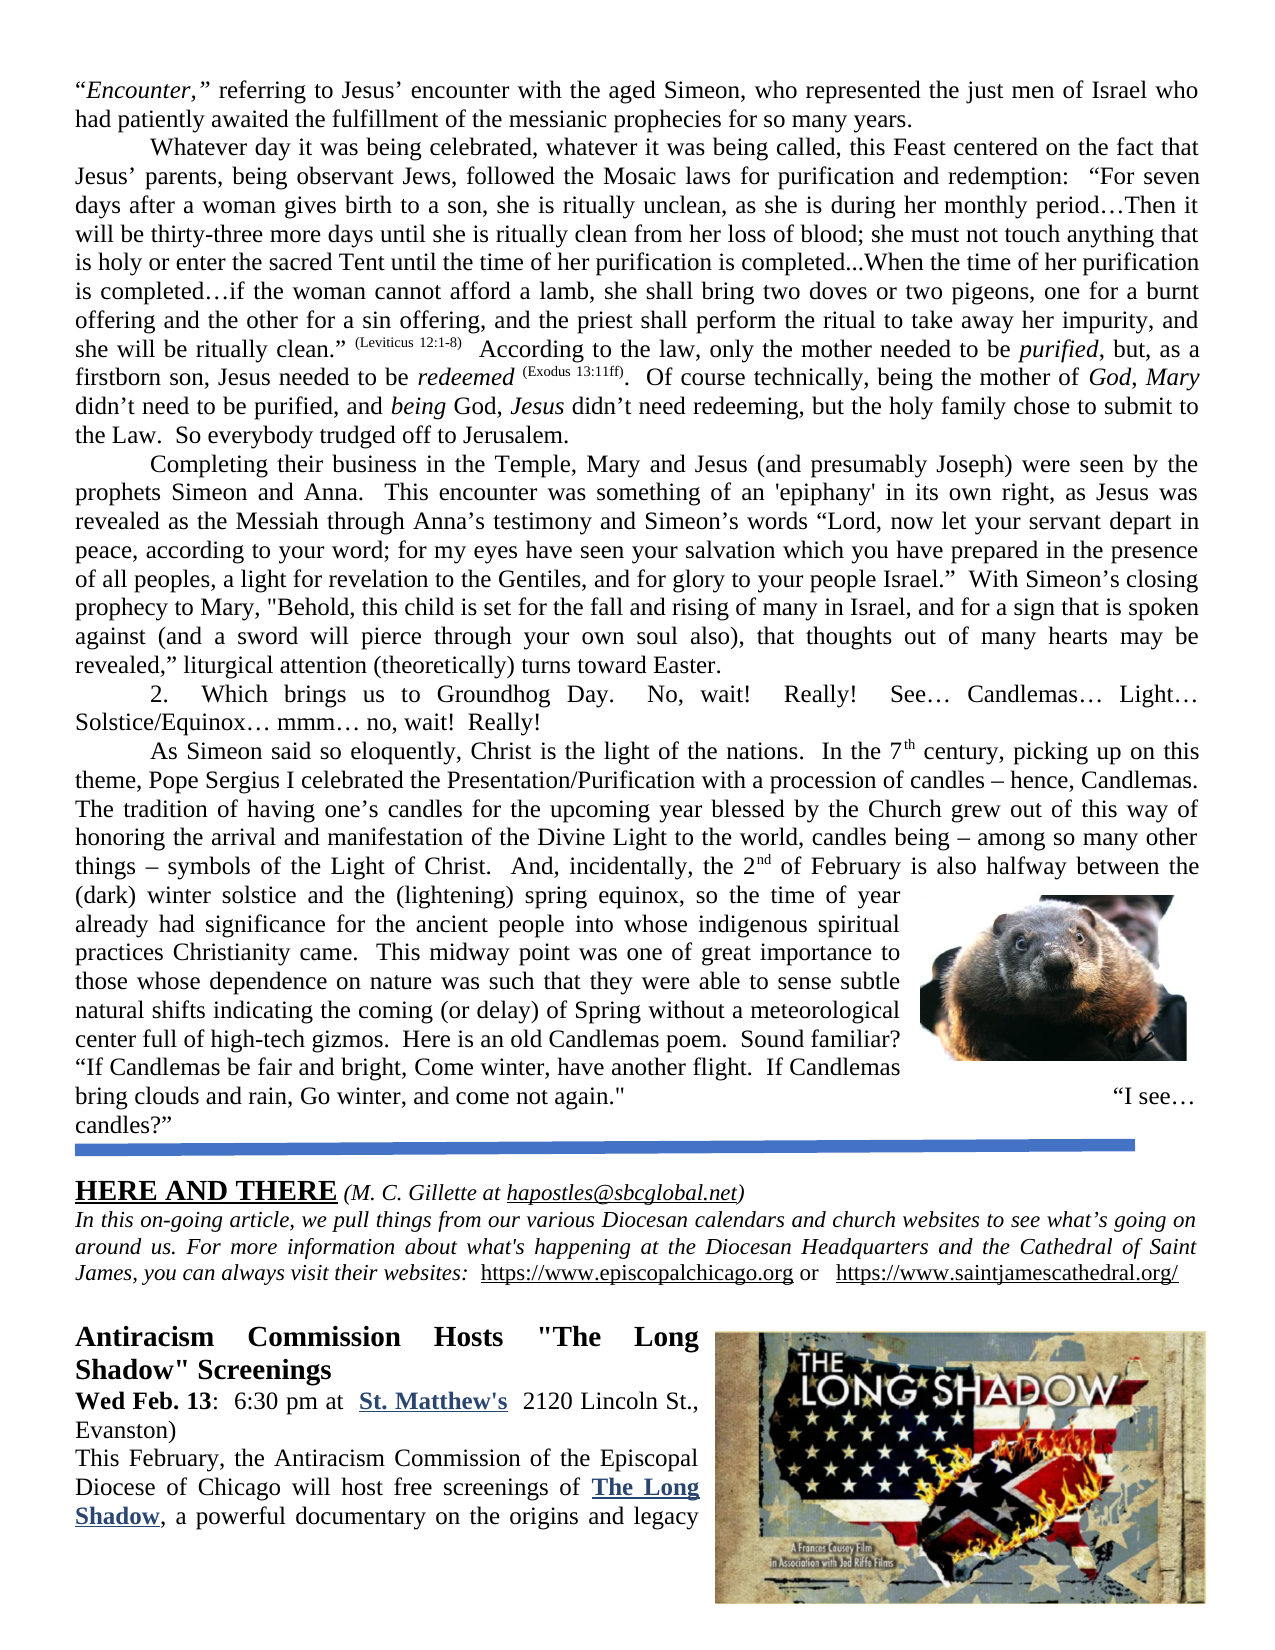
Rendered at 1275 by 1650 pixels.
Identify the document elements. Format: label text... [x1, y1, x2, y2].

picture [715, 1331, 1207, 1604]
text Completing their business in the Temple, Mary and Jesus (and presumably Joseph) were seen by the prophets Simeon and Anna. This encounter was something of an 'epiphany' in its own right, as Jesus was revealed as the Messiah through Anna’s testimony and Simeon’s words “Lord, now let your servant depart in peace, according to your word; for my eyes have seen your salvation which you have prepared in the presence of all peoples, a light for revelation to the Gentiles, and for glory to your people Israel.” With Simeon’s closing prophecy to Mary, "Behold, this child is set for the fall and rising of many in Israel, and for a sign that is spoken against (and a sword will pierce through your own soul also), that thoughts out of many hearts may be revealed,” liturgical attention (theoretically) turns toward Easter. [75, 449, 1200, 679]
text Whatever day it was being celebrated, whatever it was being called, this Feast centered on the fact that Jesus’ parents, being observant Jews, followed the Mosaic laws for purification and redemption: “For seven days after a woman gives birth to a son, she is ritually unclean, as she is during her monthly period…Then it will be thirty-three more days until she is ritually clean from her loss of blood; she must not touch anything that is holy or enter the sacred Tent until the time of her purification is completed...When the time of her purification is completed…if the woman cannot afford a lamb, she shall bring two doves or two pigeons, one for a burnt offering and the other for a sin offering, and the priest shall perform the ritual to take away her impurity, and she will be ritually clean.” (Leviticus 12:1-8) According to the law, only the mother needed to be purified, but, as a firstborn son, Jesus needed to be redeemed (Exodus 13:11ff). Of course technically, being the mother of God, Mary didn’t need to be purified, and being God, Jesus didn’t need redeeming, but the holy family chose to submit to the Law. So everybody trudged off to Jerusalem. [75, 132, 1200, 449]
text HERE AND THERE (M. C. Gillette at hapostles@sbcglobal.net) [75, 1173, 1200, 1206]
text Wed Feb. 13: 6:30 pm at St. Matthew's 2120 Lincoln St., Evanston) [75, 1386, 715, 1443]
picture [920, 895, 1187, 1061]
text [75, 75, 1200, 132]
text In this on-going article, we pull things from our various Diocesan calendars and church websites to see what’s going on around us. For more information about what's happening at the Diocesan Headquarters and the Cathedral of Saint James, you can always visit their websites: https://www.episcopalchicago.org or https://www.saintjamescathedral.org/ [75, 1206, 1200, 1285]
text 2. Which brings us to Groundhog Day. No, wait! Really! See… Candlemas… Light… Solstice/Equinox… mmm… no, wait! Really! [75, 679, 1200, 736]
text Antiracism Commission Hosts "The Long Shadow" Screenings [75, 1319, 1200, 1386]
text As Simeon said so eloquently, Christ is the light of the nations. In the 7th century, picking up on this theme, Pope Sergius I celebrated the Presentation/Purification with a procession of candles – hence, Candlemas. The tradition of having one’s candles for the upcoming year blessed by the Church grew out of this way of honoring the arrival and manifestation of the Divine Light to the world, candles being – among so many other things – symbols of the Light of Christ. And, incidentally, the 2nd of February is also halfway between the (dark) winter solstice and the (lightening) spring equinox, so the time of year already had significance for the ancient people into whose indigenous spiritual practices Christianity came. This midway point was one of great importance to those whose dependence on nature was such that they were able to sense subtle natural shifts indicating the coming (or delay) of Spring without a meteorological center full of high-tech gizmos. Here is an old Candlemas poem. Sound familiar? “If Candlemas be fair and bright, Come winter, have another flight. If Candlemas bring clouds and rain, Go winter, and come not again." “I see… candles?” [75, 736, 1200, 1139]
